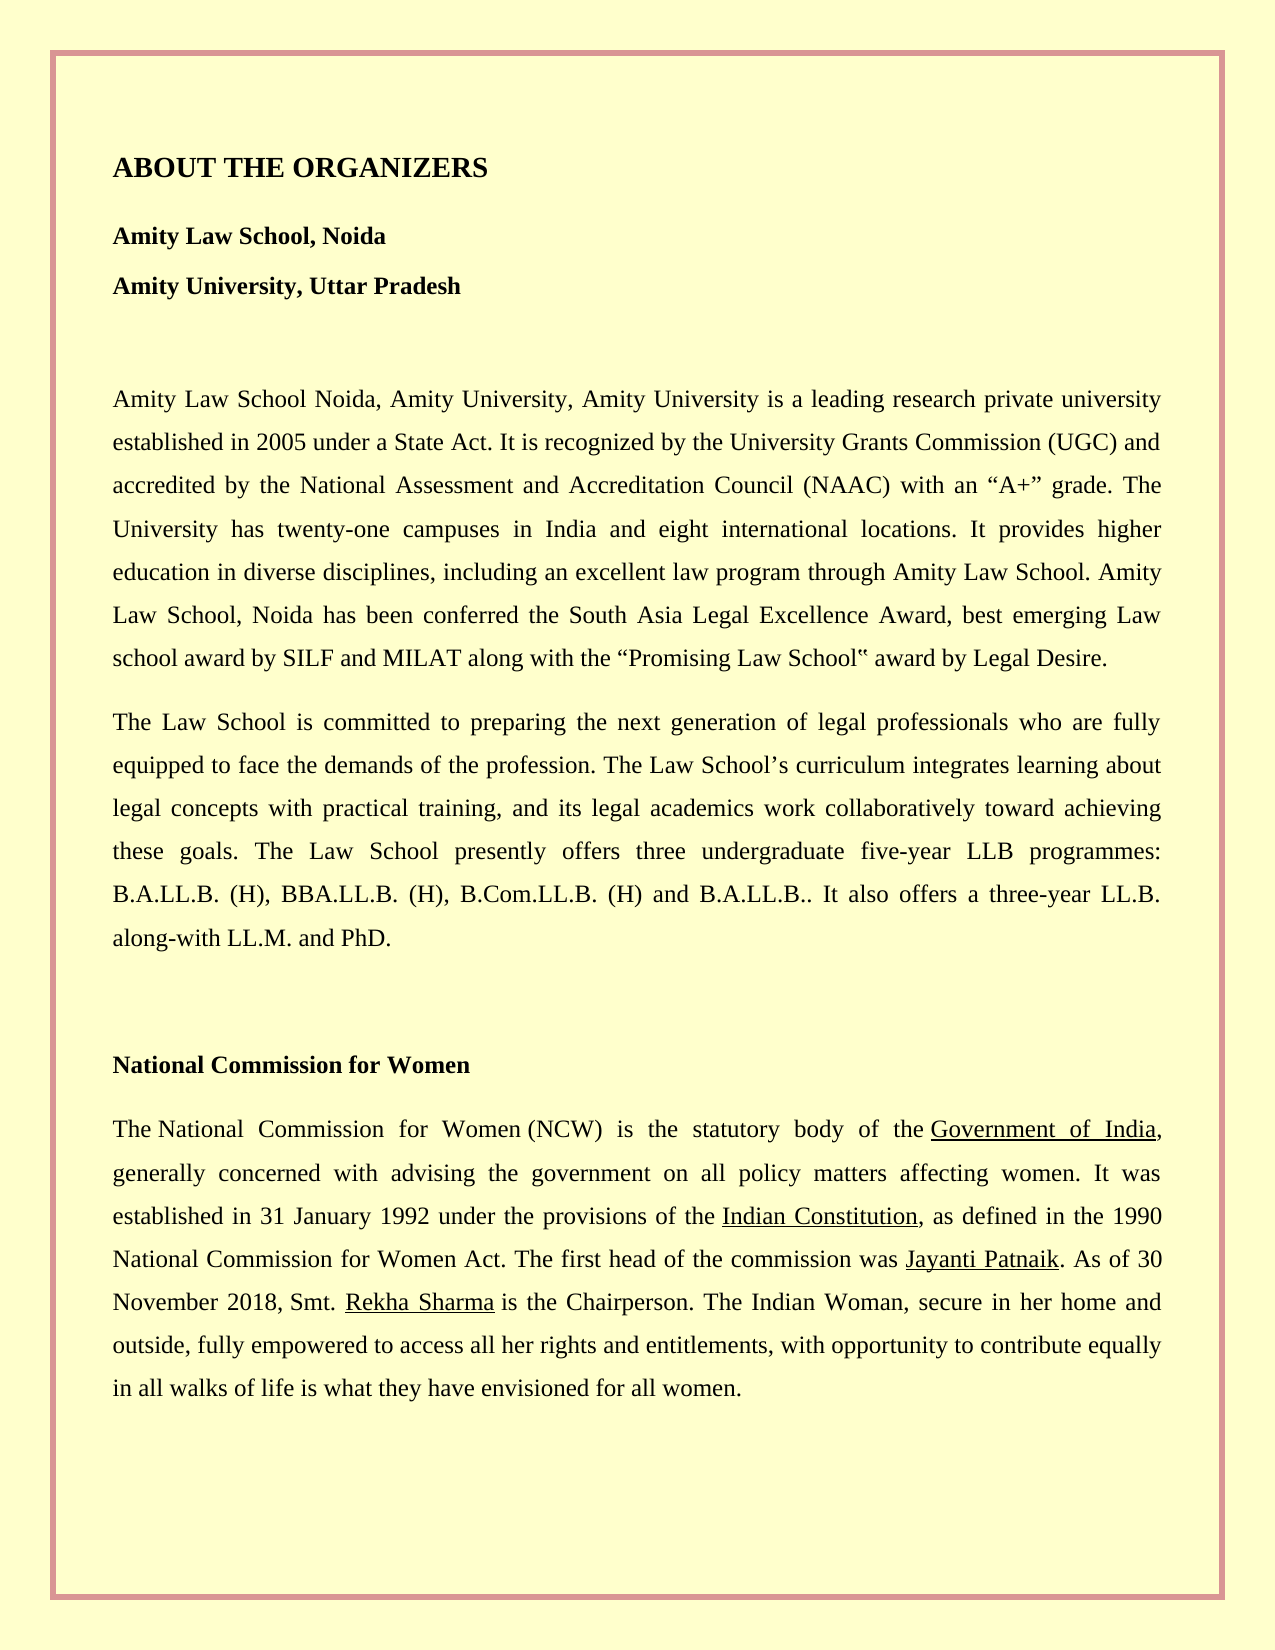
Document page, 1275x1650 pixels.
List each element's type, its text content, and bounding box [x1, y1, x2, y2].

text Amity Law School, Noida [112, 221, 1162, 250]
text National Commission for Women [112, 1051, 1162, 1079]
text Amity Law School Noida, Amity University, Amity University is a leading research private university established in 2005 under a State Act. It is recognized by the University Grants Commission (UGC) and accredited by the National Assessment and Accreditation Council (NAAC) with an “A+” grade. The University has twenty-one campuses in India and eight international locations. It provides higher education in diverse disciplines, including an excellent law program through Amity Law School. Amity Law School, Noida has been conferred the South Asia Legal Excellence Award, best emerging Law school award by SILF and MILAT along with the “Promising Law School‟ award by Legal Desire. [112, 384, 1162, 672]
text ABOUT THE ORGANIZERS [112, 150, 1162, 183]
text The Law School is committed to preparing the next generation of legal professionals who are fully equipped to face the demands of the profession. The Law School’s curriculum integrates learning about legal concepts with practical training, and its legal academics work collaboratively toward achieving these goals. The Law School presently offers three undergraduate five-year LLB programmes: B.A.LL.B. (H), BBA.LL.B. (H), B.Com.LL.B. (H) and B.A.LL.B.. It also offers a three-year LL.B. along-with LL.M. and PhD. [112, 707, 1162, 951]
text The National Commission for Women (NCW) is the statutory body of the Government of India, generally concerned with advising the government on all policy matters affecting women. It was established in 31 January 1992 under the provisions of the Indian Constitution, as defined in the 1990 National Commission for Women Act. The first head of the commission was Jayanti Patnaik. As of 30 November 2018, Smt. Rekha Sharma is the Chairperson. The Indian Woman, secure in her home and outside, fully empowered to access all her rights and entitlements, with opportunity to contribute equally in all walks of life is what they have envisioned for all women. [112, 1114, 1162, 1402]
text Amity University, Uttar Pradesh [112, 271, 1162, 299]
